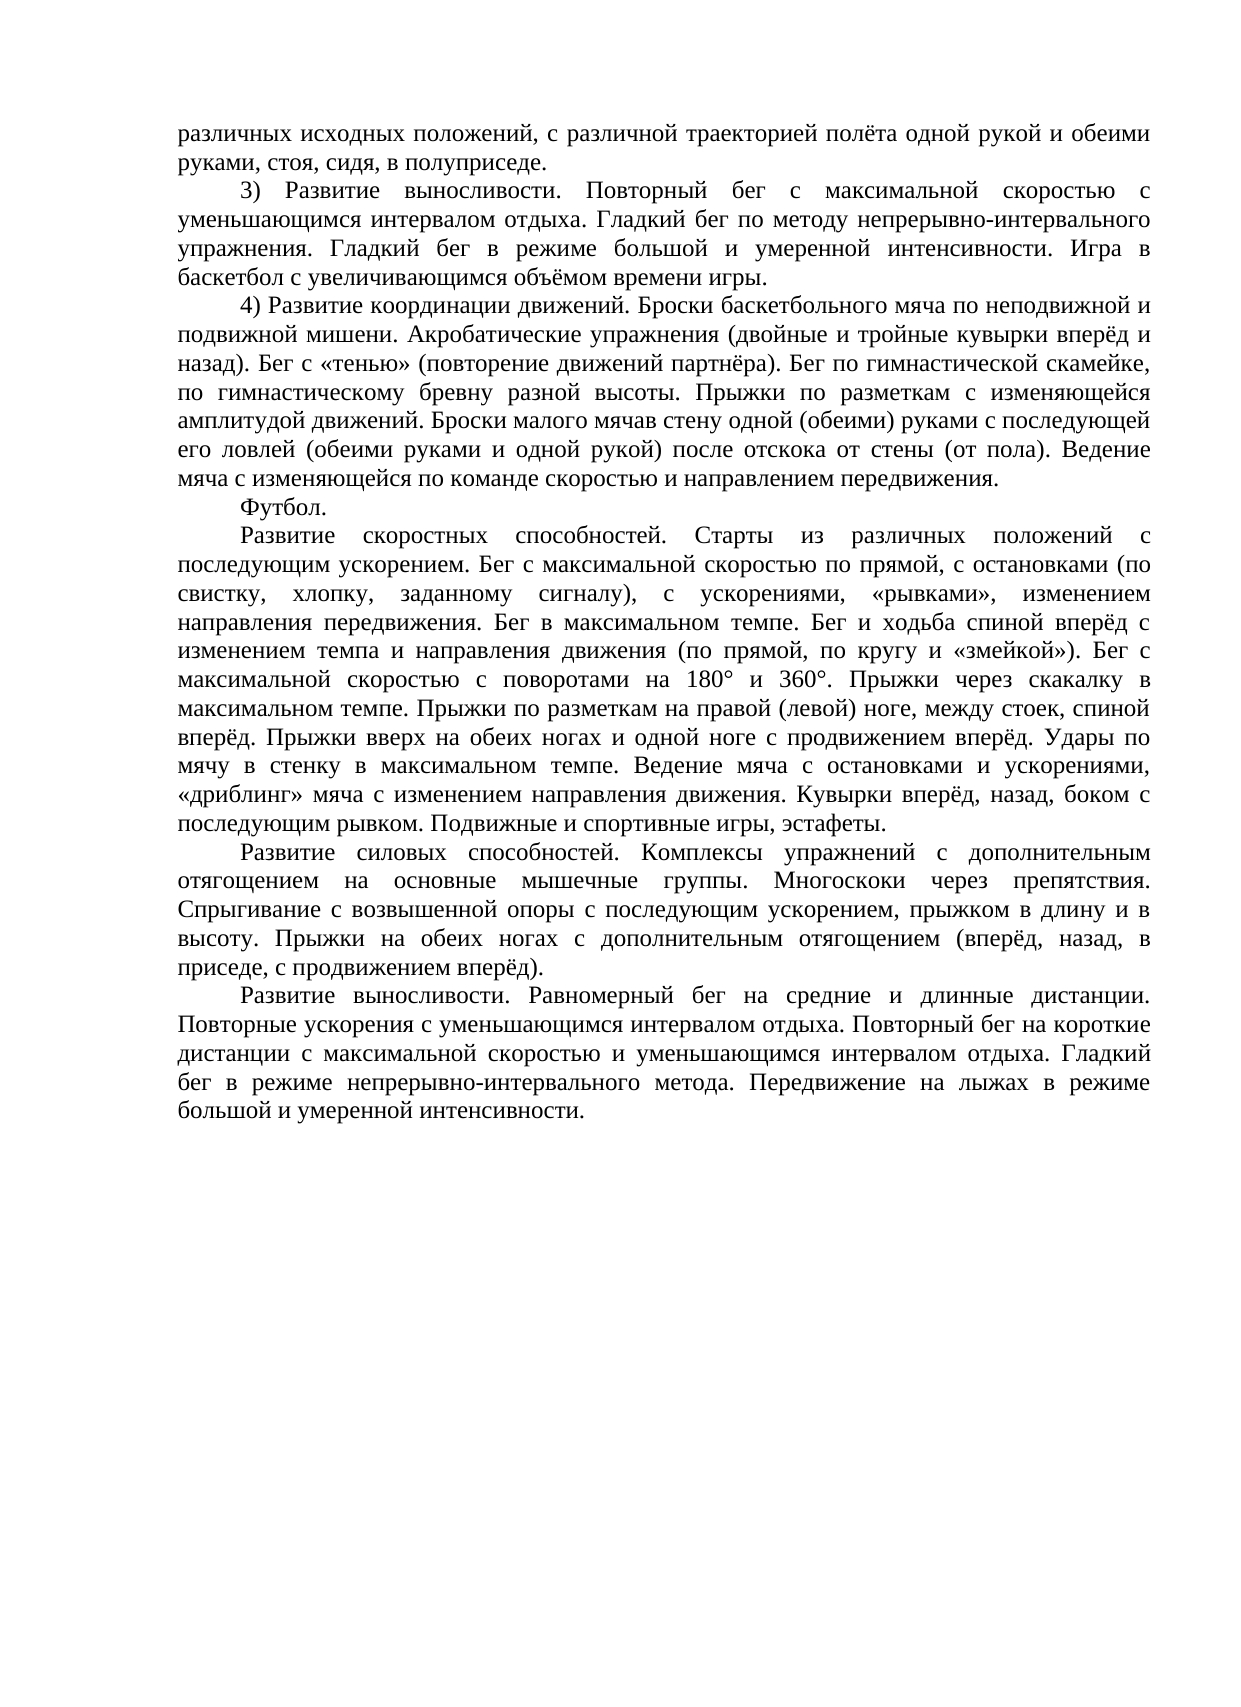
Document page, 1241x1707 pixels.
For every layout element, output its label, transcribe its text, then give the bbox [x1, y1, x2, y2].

text Футбол. [177, 492, 1152, 521]
text Развитие выносливости. Равномерный бег на средние и длинные дистанции. Повторные ускорения с уменьшающимся интервалом отдыха. Повторный бег на короткие дистанции с максимальной скоростью и уменьшающимся интервалом отдыха. Гладкий бег в режиме непрерывно-интервального метода. Передвижение на лыжах в режиме большой и умеренной интенсивности. [177, 981, 1152, 1124]
text 4) Развитие координации движений. Броски баскетбольного мяча по неподвижной и подвижной мишени. Акробатические упражнения (двойные и тройные кувырки вперёд и назад). Бег с «тенью» (повторение движений партнёра). Бег по гимнастической скамейке, по гимнастическому бревну разной высоты. Прыжки по разметкам с изменяющейся амплитудой движений. Броски малого мячав стену одной (обеими) руками с последующей его ловлей (обеими руками и одной рукой) после отскока от стены (от пола). Ведение мяча с изменяющейся по команде скоростью и направлением передвижения. [177, 291, 1152, 492]
text Развитие силовых способностей. Комплексы упражнений с дополнительным отягощением на основные мышечные группы. Многоскоки через препятствия. Спрыгивание с возвышенной опоры с последующим ускорением, прыжком в длину и в высоту. Прыжки на обеих ногах с дополнительным отягощением (вперёд, назад, в приседе, с продвижением вперёд). [177, 837, 1152, 981]
text Развитие скоростных способностей. Старты из различных положений с последующим ускорением. Бег с максимальной скоростью по прямой, с остановками (по свистку, хлопку, заданному сигналу), с ускорениями, «рывками», изменением направления передвижения. Бег в максимальном темпе. Бег и ходьба спиной вперёд с изменением темпа и направления движения (по прямой, по кругу и «змейкой»). Бег с максимальной скоростью с поворотами на 180° и 360°. Прыжки через скакалку в максимальном темпе. Прыжки по разметкам на правой (левой) ноге, между стоек, спиной вперёд. Прыжки вверх на обеих ногах и одной ноге с продвижением вперёд. Удары по мячу в стенку в максимальном темпе. Ведение мяча с остановками и ускорениями, «дриблинг» мяча с изменением направления движения. Кувырки вперёд, назад, боком с последующим рывком. Подвижные и спортивные игры, эстафеты. [177, 521, 1152, 837]
text 3) Развитие выносливости. Повторный бег с максимальной скоростью с уменьшающимся интервалом отдыха. Гладкий бег по методу непрерывно-интервального упражнения. Гладкий бег в режиме большой и умеренной интенсивности. Игра в баскетбол с увеличивающимся объёмом времени игры. [177, 176, 1152, 291]
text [177, 118, 1152, 176]
